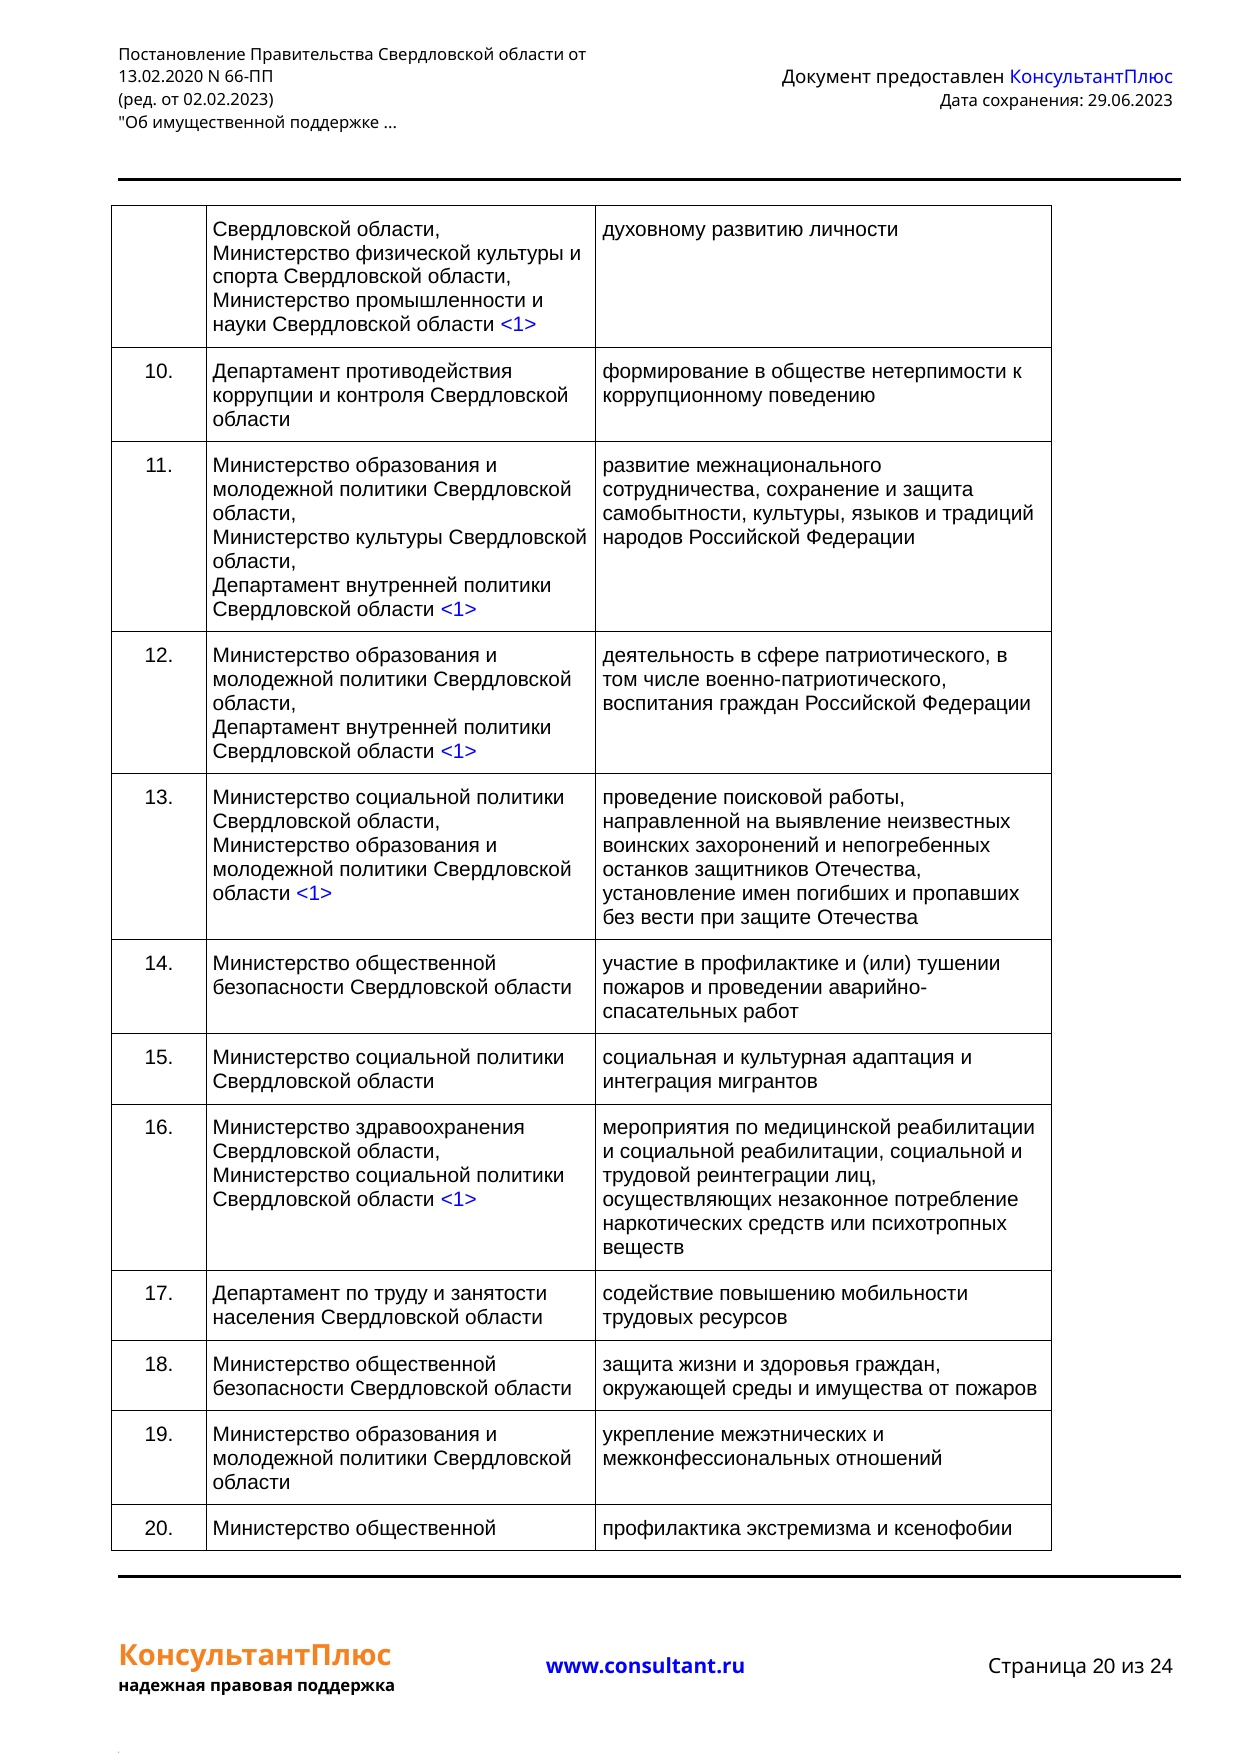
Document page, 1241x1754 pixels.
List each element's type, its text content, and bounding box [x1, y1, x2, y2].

table_cell участие в профилактике и (или) тушении пожаров и проведении аварийно-спасательных работ [596, 940, 1051, 1033]
table_cell Департамент противодействия коррупции и контроля Свердловской области [207, 348, 595, 441]
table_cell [207, 206, 595, 347]
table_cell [596, 206, 1051, 347]
table_cell мероприятия по медицинской реабилитации и социальной реабилитации, социальной и трудовой реинтеграции лиц, осуществляющих незаконное потребление наркотических средств или психотропных веществ [596, 1105, 1051, 1269]
table_cell Министерство здравоохранения Свердловской области, Министерство социальной политики Свердловской области <1> [207, 1105, 595, 1269]
table_cell защита жизни и здоровья граждан, окружающей среды и имущества от пожаров [596, 1341, 1051, 1410]
table_cell 10. [112, 348, 206, 441]
table_cell проведение поисковой работы, направленной на выявление неизвестных воинских захоронений и непогребенных останков защитников Отечества, установление имен погибших и пропавших без вести при защите Отечества [596, 774, 1051, 939]
table_cell 15. [112, 1034, 206, 1103]
table_cell содействие повышению мобильности трудовых ресурсов [596, 1271, 1051, 1340]
table_cell 18. [112, 1341, 206, 1410]
table_cell 14. [112, 940, 206, 1033]
table_cell 16. [112, 1105, 206, 1269]
table_cell Министерство общественной безопасности Свердловской области [207, 1341, 595, 1410]
table_cell развитие межнационального сотрудничества, сохранение и защита самобытности, культуры, языков и традиций народов Российской Федерации [596, 442, 1051, 631]
table_cell Министерство социальной политики Свердловской области [207, 1034, 595, 1103]
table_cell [207, 1505, 595, 1550]
table_cell 19. [112, 1411, 206, 1504]
table_cell Министерство общественной безопасности Свердловской области [207, 940, 595, 1033]
table_cell Министерство образования и молодежной политики Свердловской области, Департамент внутренней политики Свердловской области <1> [207, 632, 595, 773]
table_cell деятельность в сфере патриотического, в том числе военно-патриотического, воспитания граждан Российской Федерации [596, 632, 1051, 773]
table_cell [596, 1505, 1051, 1550]
table_cell укрепление межэтнических и межконфессиональных отношений [596, 1411, 1051, 1504]
table_cell 11. [112, 442, 206, 631]
table_cell Министерство образования и молодежной политики Свердловской области [207, 1411, 595, 1504]
table_cell 9. [112, 206, 206, 347]
table_cell 17. [112, 1271, 206, 1340]
table_cell социальная и культурная адаптация и интеграция мигрантов [596, 1034, 1051, 1103]
table_cell 20. [112, 1505, 206, 1550]
table_cell Департамент по труду и занятости населения Свердловской области [207, 1271, 595, 1340]
table_cell 13. [112, 774, 206, 939]
table_cell формирование в обществе нетерпимости к коррупционному поведению [596, 348, 1051, 441]
table_cell Министерство образования и молодежной политики Свердловской области, Министерство культуры Свердловской области, Департамент внутренней политики Свердловской области <1> [207, 442, 595, 631]
table_cell 12. [112, 632, 206, 773]
table_cell Министерство социальной политики Свердловской области, Министерство образования и молодежной политики Свердловской области <1> [207, 774, 595, 939]
